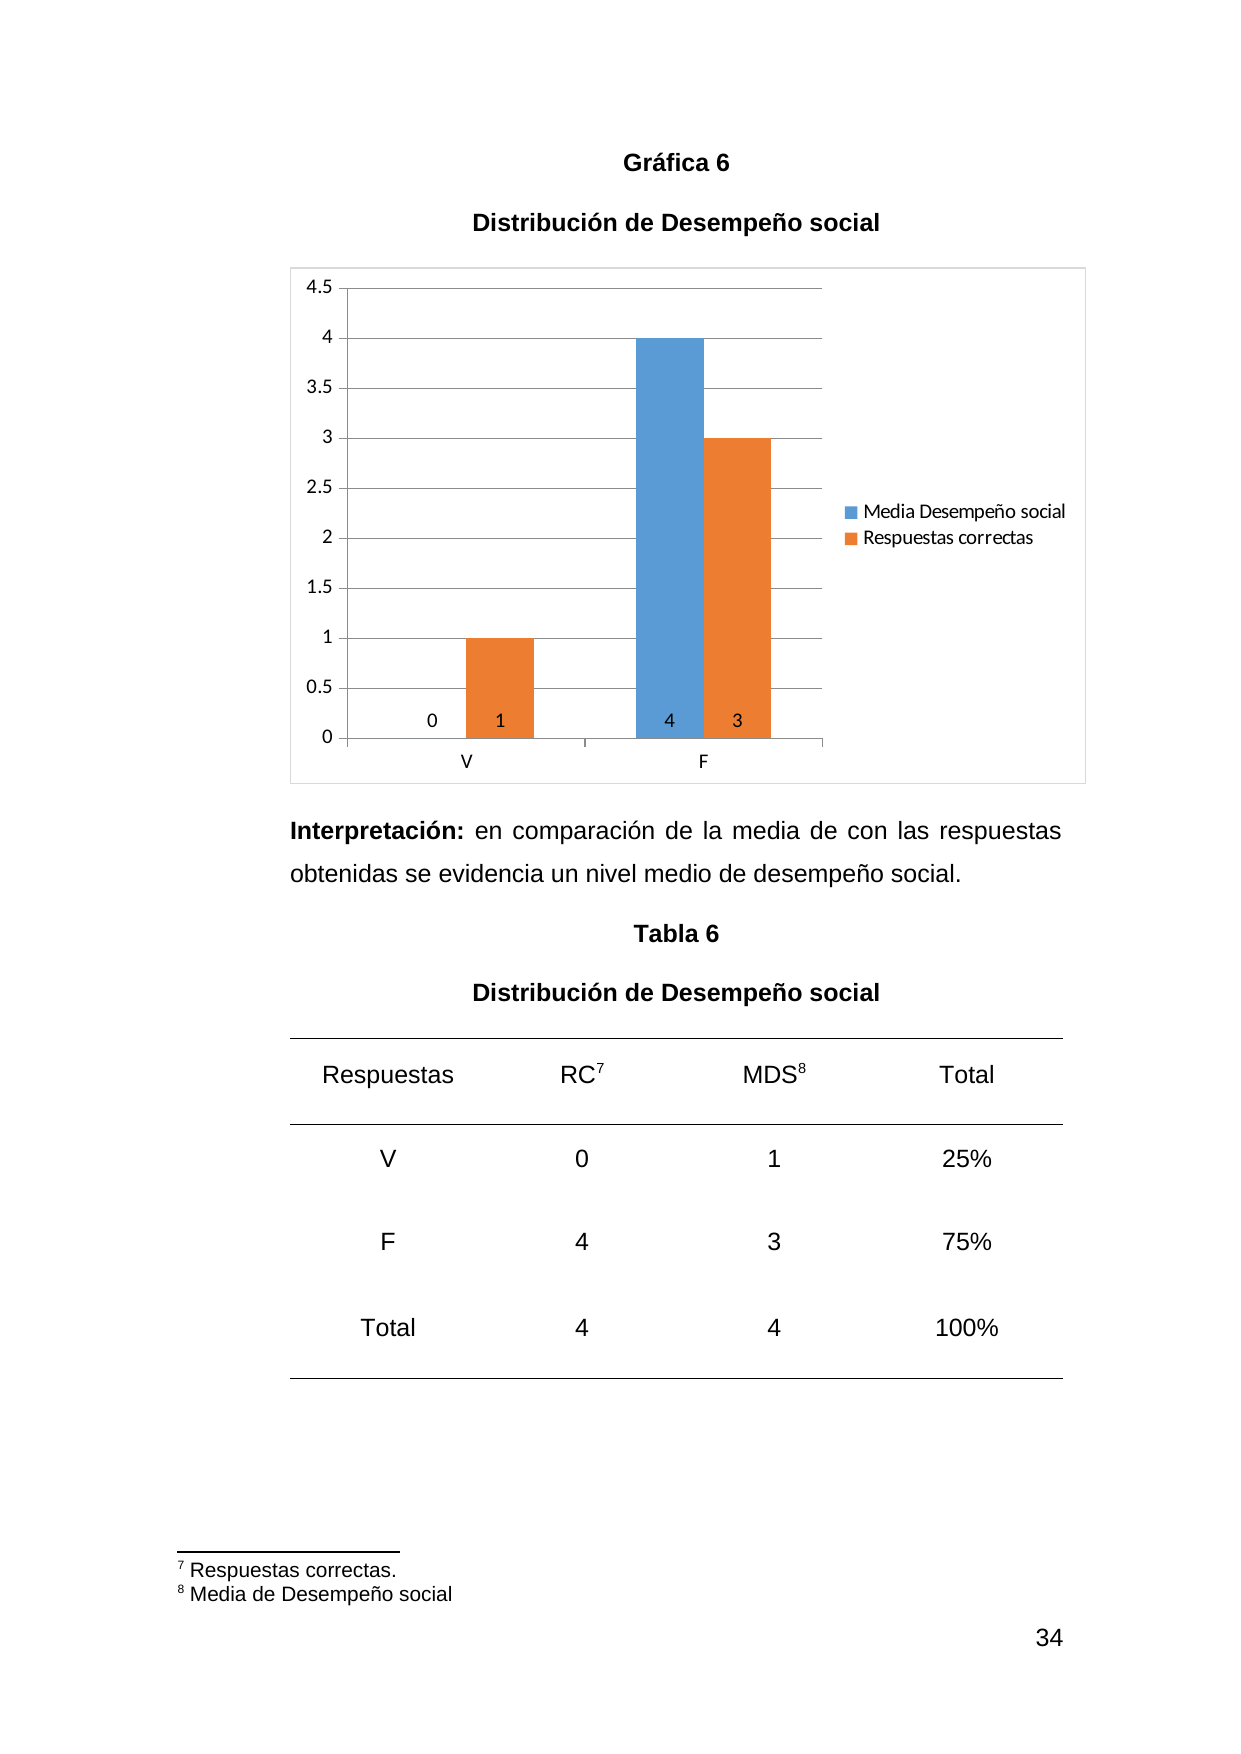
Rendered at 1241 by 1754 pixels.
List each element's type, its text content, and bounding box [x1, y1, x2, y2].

table_header Total [870, 1039, 1063, 1124]
table_header MDS [678, 1039, 870, 1124]
text Gráfica 6 [290, 148, 1063, 176]
table_header Respuestas [290, 1039, 486, 1124]
table_cell 75% [870, 1206, 1063, 1292]
text Distribución de Desempeño social [290, 207, 1063, 236]
table_cell 100% [870, 1292, 1063, 1378]
table_cell 25% [870, 1125, 1063, 1206]
text Distribución de Desempeño social [290, 978, 1063, 1007]
table_cell 0 [486, 1125, 678, 1206]
table_cell 3 [678, 1206, 870, 1292]
table_cell 4 [678, 1292, 870, 1378]
table_cell 1 [678, 1125, 870, 1206]
table_header RC [486, 1039, 678, 1124]
table_cell Total [290, 1292, 486, 1378]
table_cell 4 [486, 1292, 678, 1378]
table_cell 4 [486, 1206, 678, 1292]
text Tabla 6 [290, 918, 1063, 947]
table_cell V [290, 1125, 486, 1206]
text Interpretación: en comparación de la media de con las respuestas obtenidas se evidencia un nivel medio de desempeño social. [290, 816, 1063, 887]
table_cell F [290, 1206, 486, 1292]
